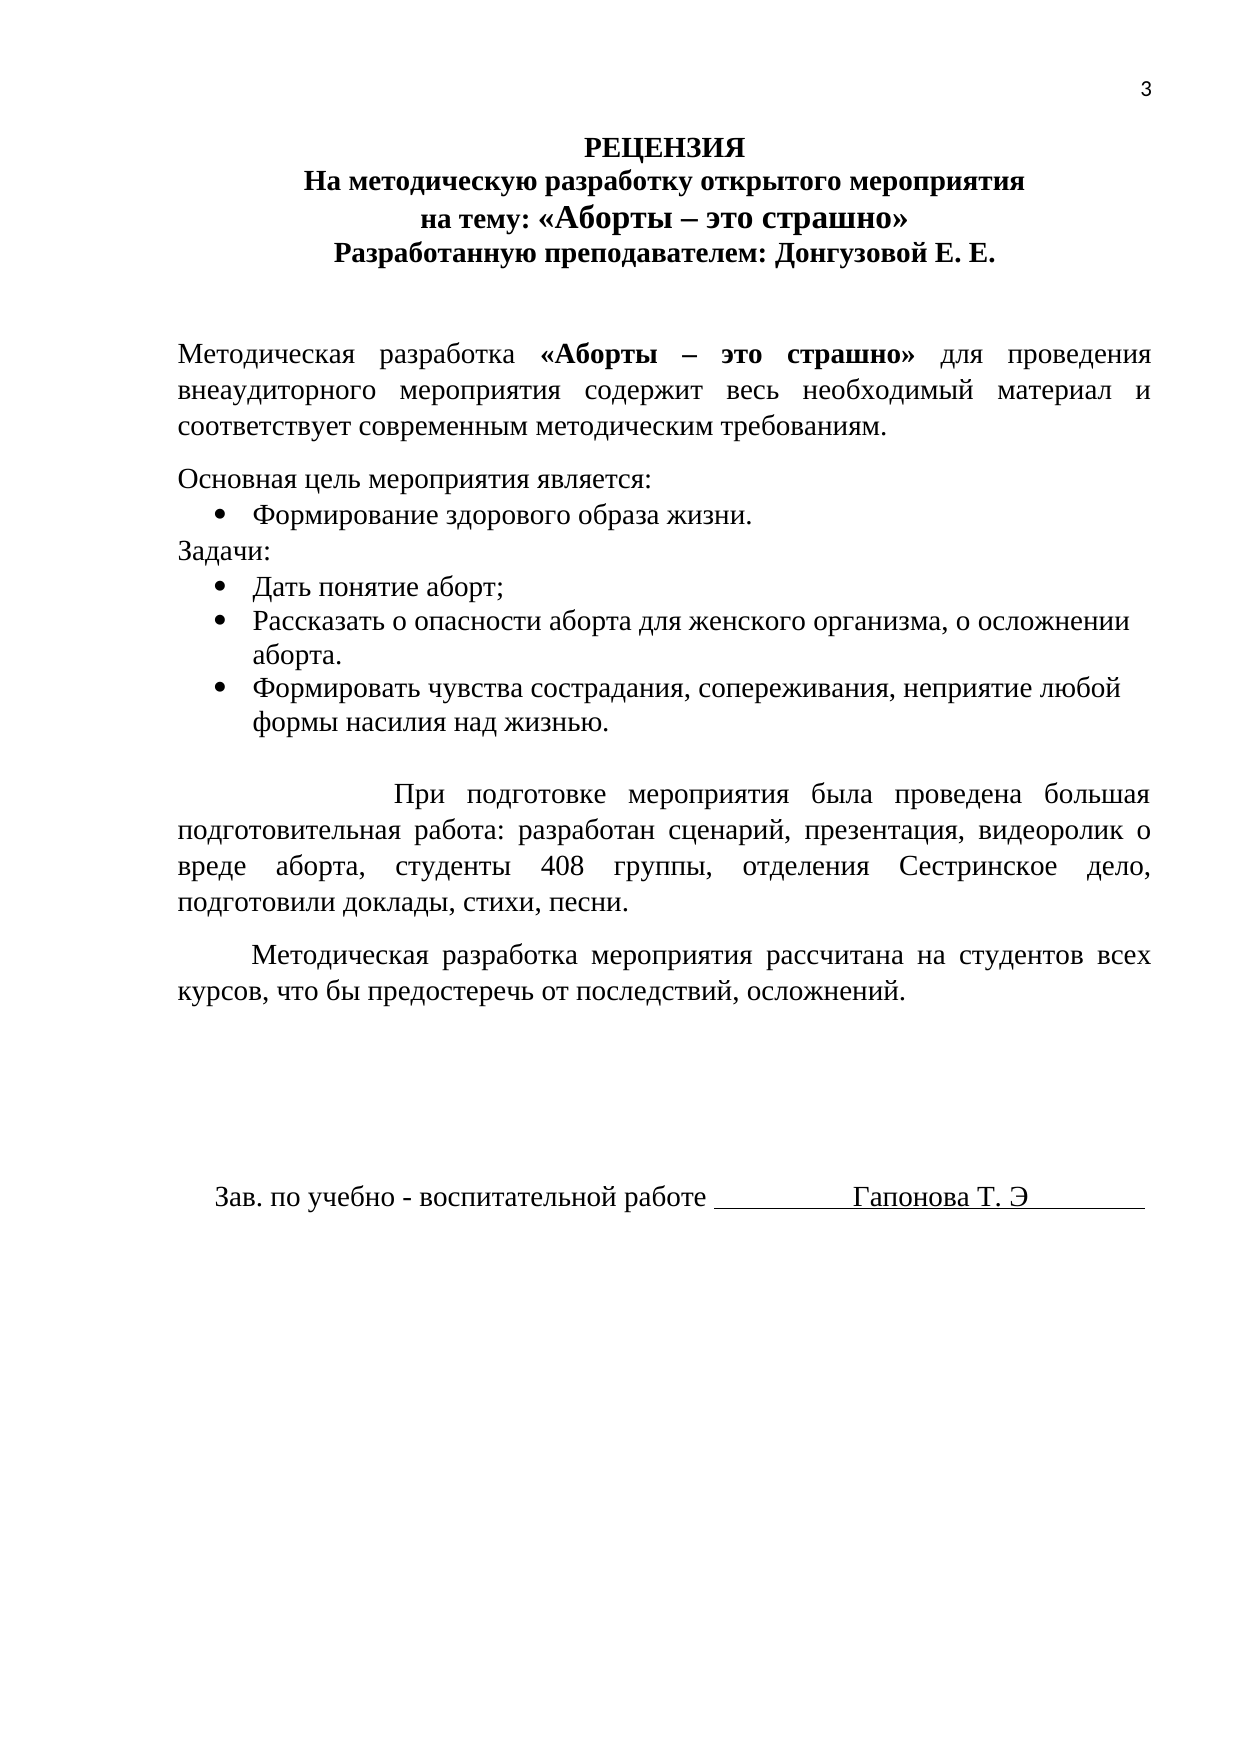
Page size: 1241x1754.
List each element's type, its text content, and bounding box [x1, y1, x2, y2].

list Формирование здорового образа жизни. [215, 497, 1152, 531]
list Дать понятие аборт; [215, 569, 1152, 603]
list Формировать чувства сострадания, сопереживания, неприятие любой формы насилия над жизнью. [215, 670, 1152, 737]
text Разработанную преподавателем: Донгузовой Е. Е. [177, 235, 1152, 269]
text Методическая разработка мероприятия рассчитана на студентов всех курсов, что бы предостеречь от последствий, осложнений. [177, 937, 1152, 1007]
text Методическая разработка «Аборты – это страшно» для проведения внеаудиторного мероприятия содержит весь необходимый материал и соответствует современным методическим требованиям. [177, 336, 1152, 442]
text На методическую разработку открытого мероприятия [177, 163, 1152, 197]
list Рассказать о опасности аборта для женского организма, о осложнении аборта. [215, 603, 1152, 670]
text Задачи: [177, 533, 1152, 567]
text РЕЦЕНЗИЯ [177, 130, 1152, 163]
text на тему: «Аборты – это страшно» [177, 197, 1152, 235]
text Основная цель мероприятия является: [177, 461, 1152, 494]
text При подготовке мероприятия была проведена большая подготовительная работа: разработан сценарий, презентация, видеоролик о вреде аборта, студенты 408 группы, отделения Сестринское дело, подготовили доклады, стихи, песни. [177, 776, 1152, 918]
text Зав. по учебно - воспитательной работе Гапонова Т. Э [214, 1179, 1152, 1212]
